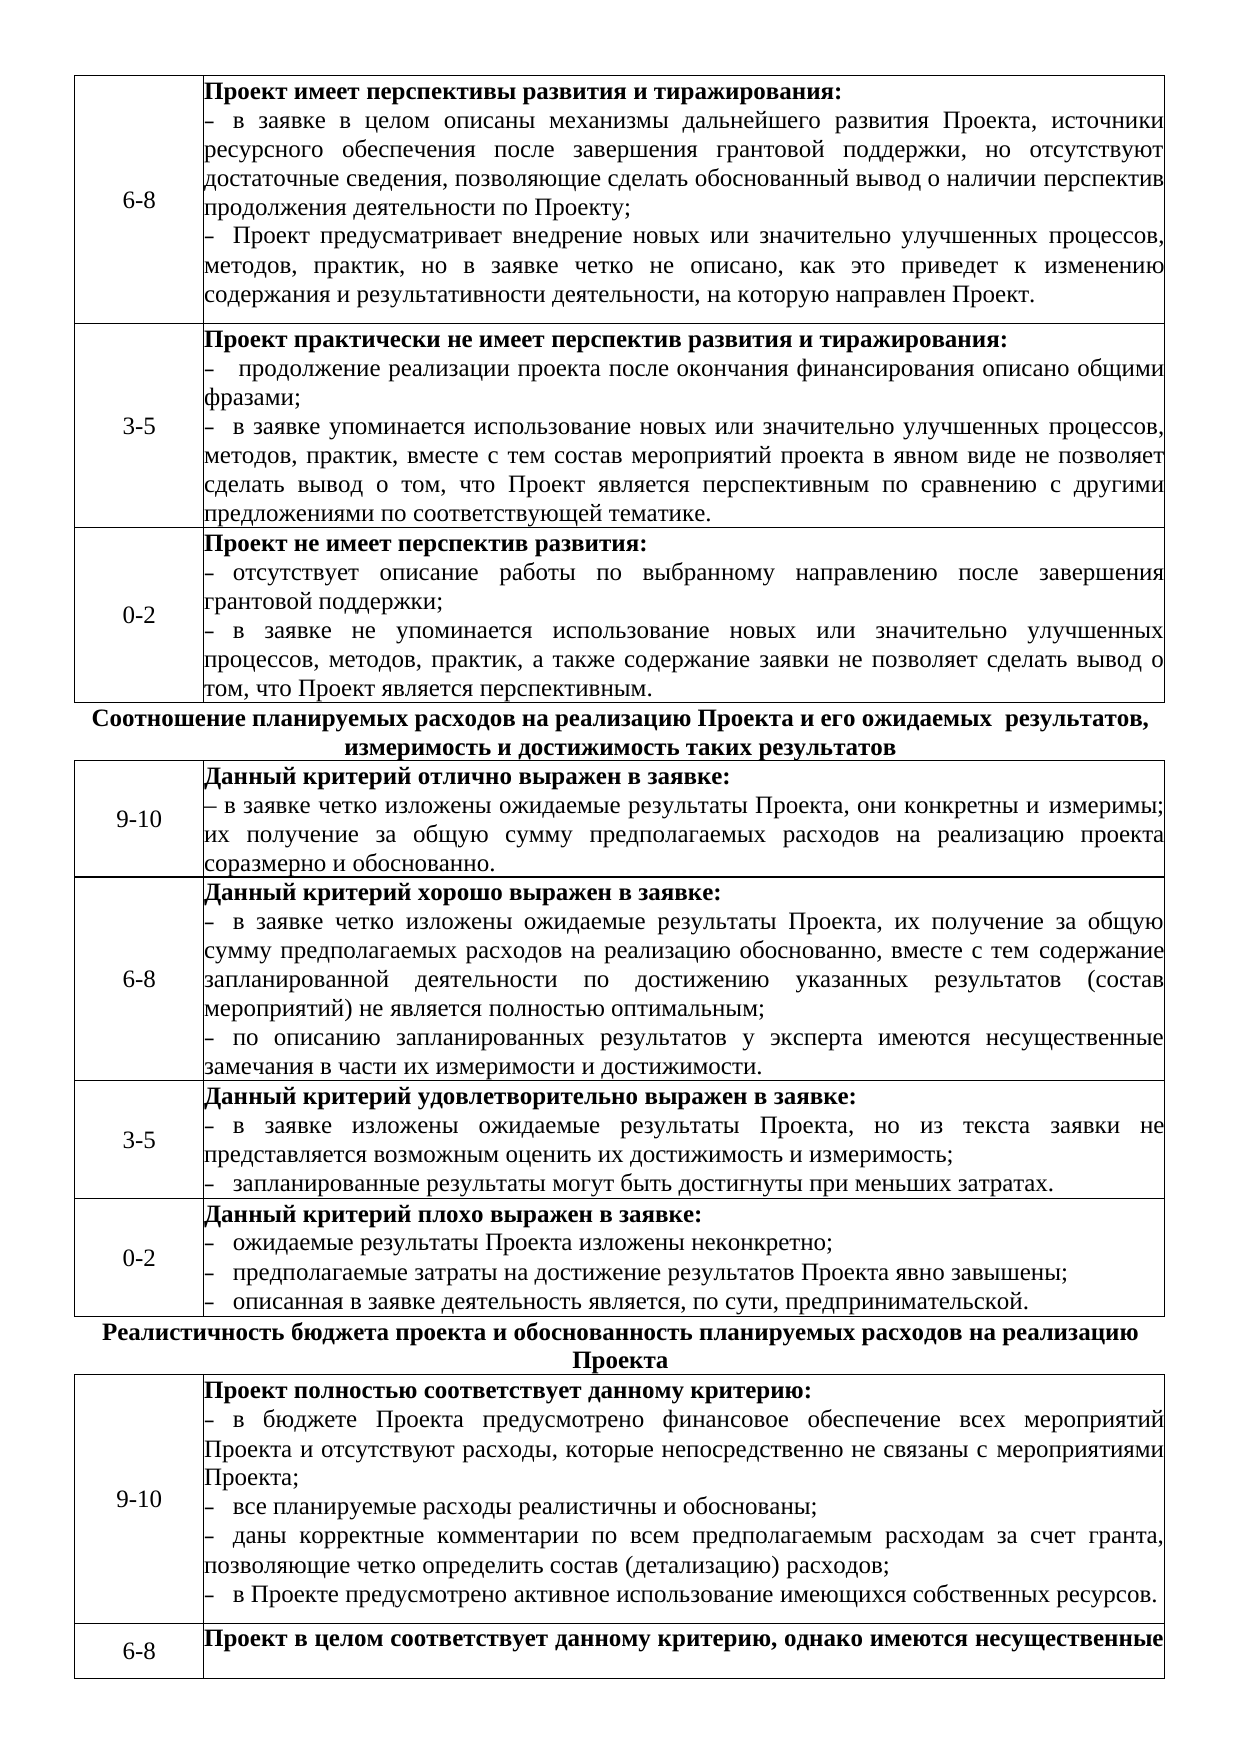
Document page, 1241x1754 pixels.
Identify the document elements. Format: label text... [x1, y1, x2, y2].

table_cell Данный критерий хорошо выражен в заявке: в заявке четко изложены ожидаемые результаты Проекта, их получение за общую сумму предполагаемых расходов на реализацию обоснованно, вместе с тем содержание запланированной деятельности по достижению указанных результатов (состав мероприятий) не является полностью оптимальным; по описанию запланированных результатов у эксперта имеются несущественные замечания в части их измеримости и достижимости. [204, 878, 1164, 1080]
table_header Проект полностью соответствует данному критерию: в бюджете Проекта предусмотрено финансовое обеспечение всех мероприятий Проекта и отсутствуют расходы, которые непосредственно не связаны с мероприятиями Проекта; все планируемые расходы реалистичны и обоснованы; даны корректные комментарии по всем предполагаемым расходам за счет гранта, позволяющие четко определить состав (детализацию) расходов; в Проекте предусмотрено активное использование имеющихся собственных ресурсов. [204, 1375, 1164, 1622]
table_cell 6-8 [75, 878, 203, 1080]
table_header 9-10 [75, 1375, 203, 1622]
table_cell 0-2 [75, 1199, 203, 1316]
table_cell 3-5 [75, 324, 203, 527]
table_cell 3-5 [75, 1081, 203, 1198]
table_cell 6-8 [75, 1624, 203, 1678]
table_header Данный критерий отлично выражен в заявке: – в заявке четко изложены ожидаемые результаты Проекта, они конкретны и измеримы; их получение за общую сумму предполагаемых расходов на реализацию проекта соразмерно и обоснованно. [204, 761, 1164, 876]
table_cell 0-2 [75, 528, 203, 702]
table_cell Проект не имеет перспектив развития: отсутствует описание работы по выбранному направлению после завершения грантовой поддержки; в заявке не упоминается использование новых или значительно улучшенных процессов, методов, практик, а также содержание заявки не позволяет сделать вывод о том, что Проект является перспективным. [204, 528, 1164, 702]
list Соотношение планируемых расходов на реализацию Проекта и его ожидаемых результатов, измеримость и достижимость таких результатов [75, 703, 1165, 760]
table_cell 6-8 [75, 76, 203, 323]
text Реалистичность бюджета проекта и обоснованность планируемых расходов на реализацию Проекта [75, 1317, 1165, 1374]
table_cell Проект имеет перспективы развития и тиражирования: в заявке в целом описаны механизмы дальнейшего развития Проекта, источники ресурсного обеспечения после завершения грантовой поддержки, но отсутствуют достаточные сведения, позволяющие сделать обоснованный вывод о наличии перспектив продолжения деятельности по Проекту; Проект предусматривает внедрение новых или значительно улучшенных процессов, методов, практик, но в заявке четко не описано, как это приведет к изменению содержания и результативности деятельности, на которую направлен Проект. [204, 76, 1164, 323]
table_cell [204, 1624, 1164, 1678]
table_cell Проект практически не имеет перспектив развития и тиражирования: продолжение реализации проекта после окончания финансирования описано общими фразами; в заявке упоминается использование новых или значительно улучшенных процессов, методов, практик, вместе с тем состав мероприятий проекта в явном виде не позволяет сделать вывод о том, что Проект является перспективным по сравнению с другими предложениями по соответствующей тематике. [204, 324, 1164, 527]
table_header 9-10 [75, 761, 203, 876]
table_cell Данный критерий плохо выражен в заявке: ожидаемые результаты Проекта изложены неконкретно; предполагаемые затраты на достижение результатов Проекта явно завышены; описанная в заявке деятельность является, по сути, предпринимательской. [204, 1199, 1164, 1316]
table_cell Данный критерий удовлетворительно выражен в заявке: в заявке изложены ожидаемые результаты Проекта, но из текста заявки не представляется возможным оценить их достижимость и измеримость; запланированные результаты могут быть достигнуты при меньших затратах. [204, 1081, 1164, 1198]
